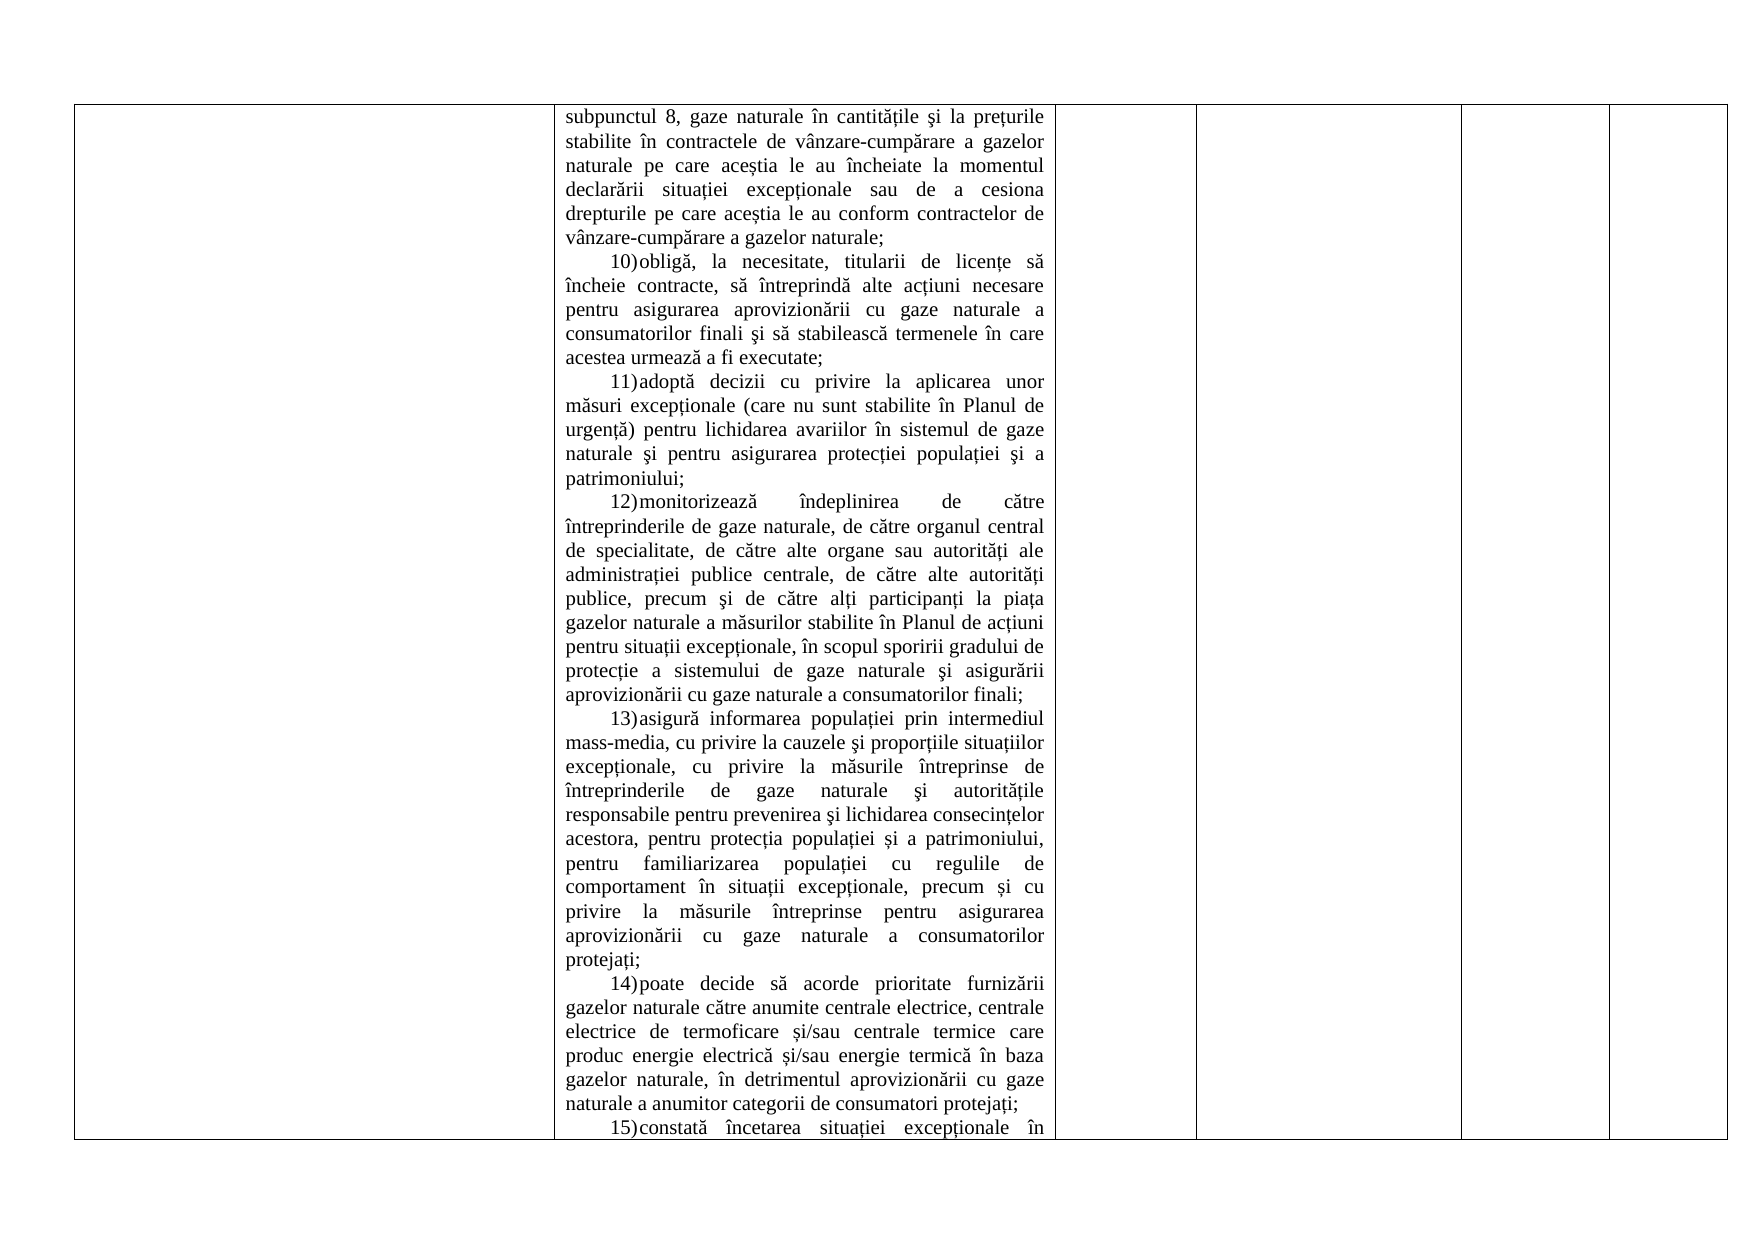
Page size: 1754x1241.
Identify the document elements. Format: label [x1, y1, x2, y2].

table_cell [75, 105, 554, 1139]
table_cell [555, 105, 1055, 1139]
table_cell [1056, 105, 1196, 1139]
table_cell [1462, 105, 1609, 1139]
table_cell [1197, 105, 1207, 1139]
table_cell [1610, 105, 1727, 1139]
table_cell [1451, 105, 1461, 1139]
